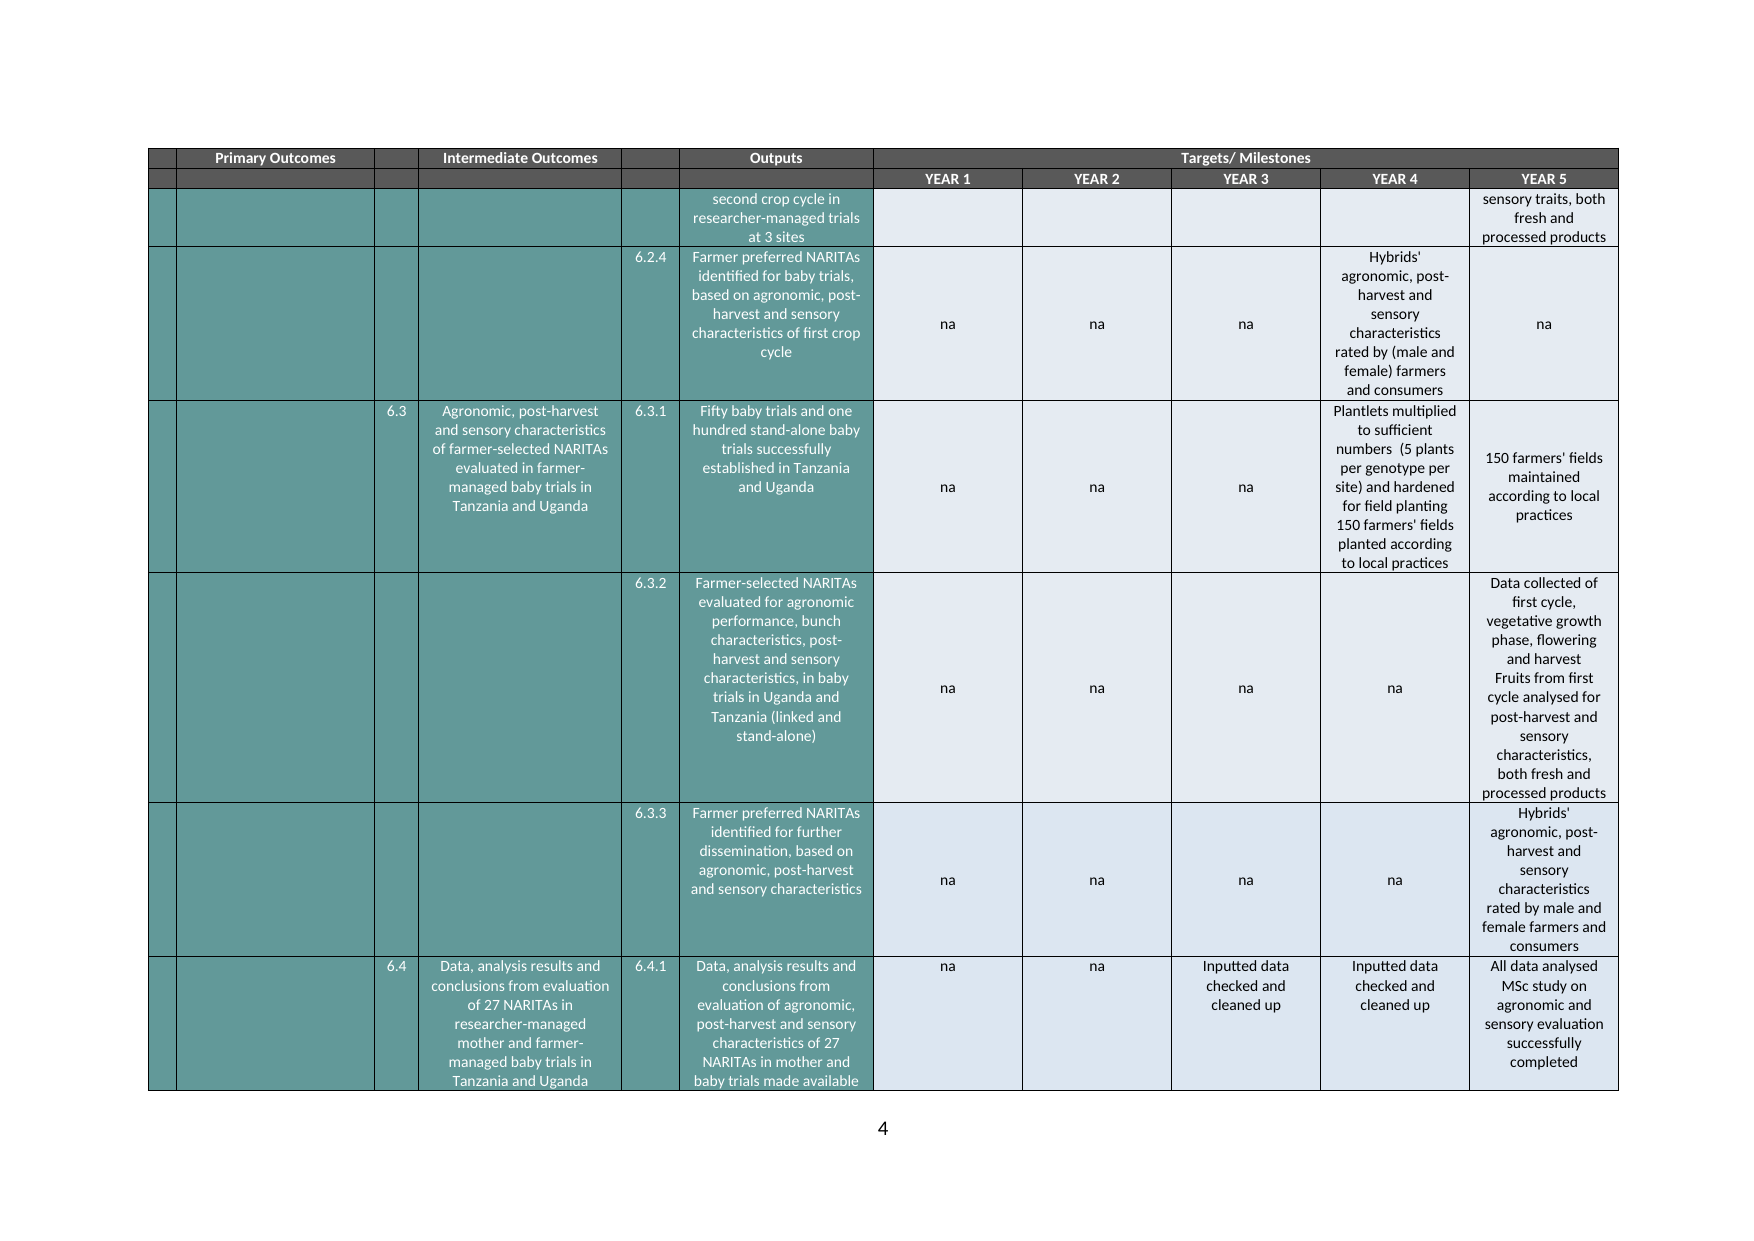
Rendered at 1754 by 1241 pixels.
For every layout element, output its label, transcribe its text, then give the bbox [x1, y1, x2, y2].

table_cell Plantlets multiplied to sufficient numbers (5 plants per genotype per site) and hardened for field planting 150 farmers' fields planted according to local practices [1321, 401, 1469, 572]
table_cell 6.3.1 [622, 401, 679, 572]
table_cell na [1172, 189, 1320, 246]
table_cell na [874, 803, 1022, 956]
table_cell na [874, 189, 1022, 246]
table_cell 6.4 [375, 957, 418, 1090]
table_cell [149, 957, 176, 1090]
table_cell YEAR 3 [1172, 169, 1320, 188]
table_cell [177, 803, 374, 956]
table_cell na [1470, 247, 1618, 400]
table_cell [375, 247, 418, 400]
table_cell 6.2.4 [622, 247, 679, 400]
table_cell na [1023, 803, 1171, 956]
table_header [375, 149, 418, 168]
table_cell Farmer preferred NARITAs identified for further dissemination, based on agronomic, post-harvest and sensory characteristics [680, 803, 873, 956]
table_cell [680, 169, 873, 188]
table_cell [680, 189, 873, 246]
table_cell Fifty baby trials and one hundred stand-alone baby trials successfully established in Tanzania and Uganda [680, 401, 873, 572]
table_cell [419, 189, 621, 246]
table_cell na [1023, 573, 1171, 802]
table_cell na [1172, 803, 1320, 956]
table_cell Farmer-selected NARITAs evaluated for agronomic performance, bunch characteristics, post-harvest and sensory characteristics, in baby trials in Uganda and Tanzania (linked and stand-alone) [680, 573, 873, 802]
table_cell [149, 169, 176, 188]
table_cell YEAR 4 [1321, 169, 1469, 188]
table_cell Farmer preferred NARITAs identified for baby trials, based on agronomic, post-harvest and sensory characteristics of first crop cycle [680, 247, 873, 400]
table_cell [1470, 189, 1618, 246]
table_cell 6.3.2 [622, 573, 679, 802]
table_cell na [874, 401, 1022, 572]
table_cell [149, 401, 176, 572]
table_cell na [1172, 247, 1320, 400]
table_cell 6.3 [375, 401, 418, 572]
table_cell [375, 573, 418, 802]
table_cell Hybrids' agronomic, post-harvest and sensory characteristics rated by male and female farmers and consumers [1470, 803, 1618, 956]
table_cell na [1321, 803, 1469, 956]
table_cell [1470, 957, 1618, 1090]
table_cell [177, 189, 374, 246]
table_cell [375, 189, 418, 246]
table_cell na [874, 247, 1022, 400]
table_header Intermediate Outcomes [419, 149, 621, 168]
table_cell na [1023, 247, 1171, 400]
table_cell na [1172, 401, 1320, 572]
table_cell 150 farmers' fields maintained according to local practices [1470, 401, 1618, 572]
table_cell [149, 189, 176, 246]
table_cell Data collected of first cycle, vegetative growth phase, flowering and harvest Fruits from first cycle analysed for post-harvest and sensory characteristics, both fresh and processed products [1470, 573, 1618, 802]
table_cell [622, 169, 679, 188]
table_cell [1321, 189, 1469, 246]
table_cell na [1172, 573, 1320, 802]
table_cell [149, 573, 176, 802]
table_cell Hybrids' agronomic, post-harvest and sensory characteristics rated by (male and female) farmers and consumers [1321, 247, 1469, 400]
table_cell na [874, 957, 1022, 1090]
table_cell [177, 169, 374, 188]
table_cell [419, 573, 621, 802]
table_cell na [1321, 573, 1469, 802]
table_cell Inputted data checked and cleaned up [1172, 957, 1320, 1090]
table_header [622, 149, 679, 168]
table_cell [177, 957, 374, 1090]
table_cell na [874, 573, 1022, 802]
table_header Outputs [680, 149, 873, 168]
table_cell [149, 803, 176, 956]
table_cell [680, 957, 873, 1090]
table_cell [375, 169, 418, 188]
table_cell na [1023, 957, 1171, 1090]
table_cell [177, 401, 374, 572]
table_header Targets/ Milestones [874, 149, 1618, 168]
table_cell [419, 169, 621, 188]
table_cell na [1023, 189, 1171, 246]
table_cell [419, 957, 621, 1090]
table_cell YEAR 2 [1023, 169, 1171, 188]
table_cell [419, 247, 621, 400]
table_cell YEAR 5 [1470, 169, 1618, 188]
table_cell 6.4.1 [622, 957, 679, 1090]
table_cell YEAR 1 [874, 169, 1022, 188]
table_cell Inputted data checked and cleaned up [1321, 957, 1469, 1090]
table_cell 6.3.3 [622, 803, 679, 956]
table_cell [177, 247, 374, 400]
table_cell [177, 573, 374, 802]
table_cell Agronomic, post-harvest and sensory characteristics of farmer-selected NARITAs evaluated in farmer-managed baby trials in Tanzania and Uganda [419, 401, 621, 572]
table_header Primary Outcomes [177, 149, 374, 168]
table_cell 6.2.3 [622, 189, 679, 246]
table_cell [419, 803, 621, 956]
table_cell na [1023, 401, 1171, 572]
table_cell [375, 803, 418, 956]
table_cell [149, 247, 176, 400]
table_header [149, 149, 176, 168]
